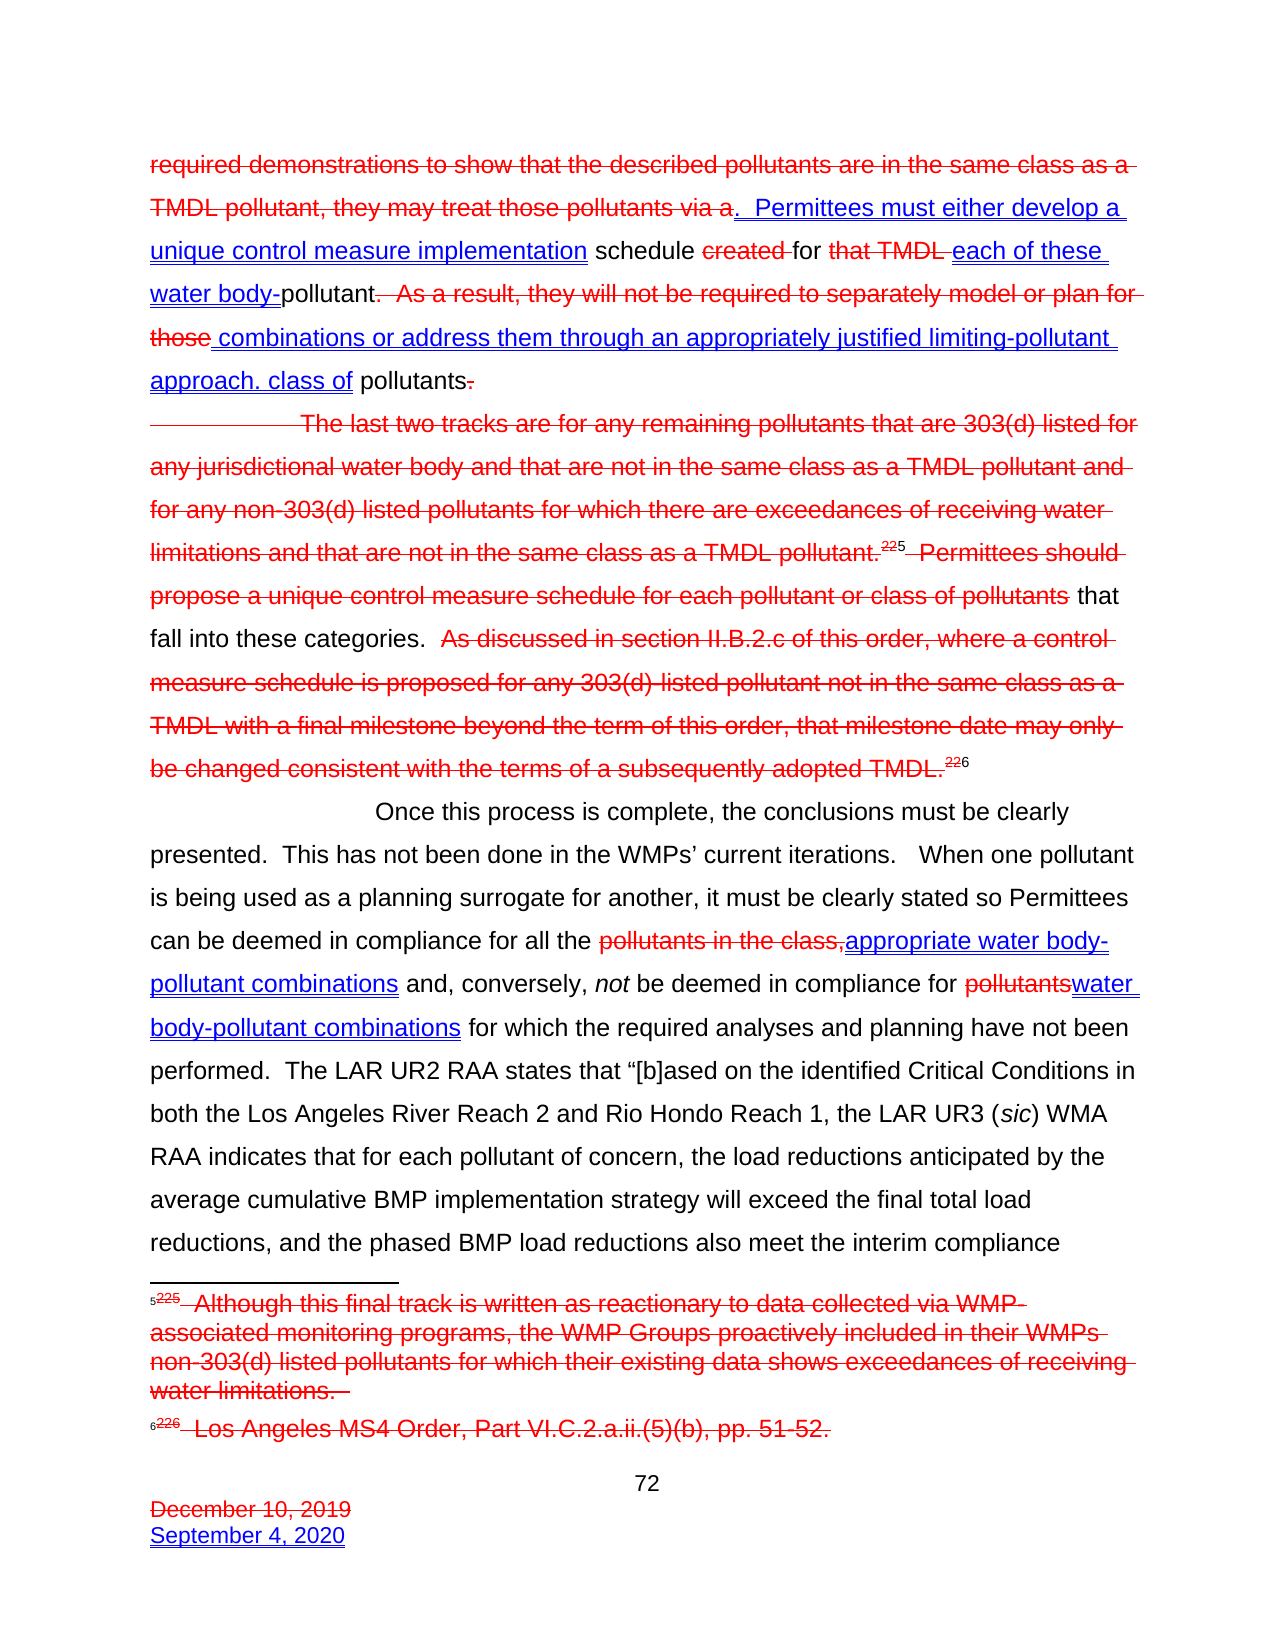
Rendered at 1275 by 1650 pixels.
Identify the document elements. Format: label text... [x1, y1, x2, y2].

text Once a control measure implementation plan has been identified for each TMDL water body-pollutant combination, the analysis can shift to the second track, third, and fourth tracks: non-TMDL pollutants in the same class as a TMDL pollutant and for which the water body is, including all 303(d) listed pollutants and, as explicitly authorized by the proposed change above, non-303(d) listed pollutants in the same class as a TMDL pollutant for which there are exceedances of receiving water limitations in Part V.A but for which the water body is not 303(d) listed. Where the WMP Groups can make the required demonstrations to show that the described pollutants are in the same class as a TMDL pollutant, they may treat those pollutants via a. Permittees must either develop a unique control measure implementation schedule created for that TMDL each of these water body-pollutant. As a result, they will not be required to separately model or plan for those combinations or address them through an appropriately justified limiting-pollutant approach. class of pollutants. [150, 150, 1144, 394]
text The last two tracks are for any remaining pollutants that are 303(d) listed for any jurisdictional water body and that are not in the same class as a TMDL pollutant and for any non-303(d) listed pollutants for which there are exceedances of receiving water limitations and that are not in the same class as a TMDL pollutant.225 Permittees should propose a unique control measure schedule for each pollutant or class of pollutants that fall into these categories. As discussed in section II.B.2.c of this order, where a control measure schedule is proposed for any 303(d)-listed pollutant not in the same class as a TMDL with a final milestone beyond the term of this order, that milestone date may only be changed consistent with the terms of a subsequently adopted TMDL.226 [150, 409, 1144, 782]
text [150, 797, 1144, 1257]
